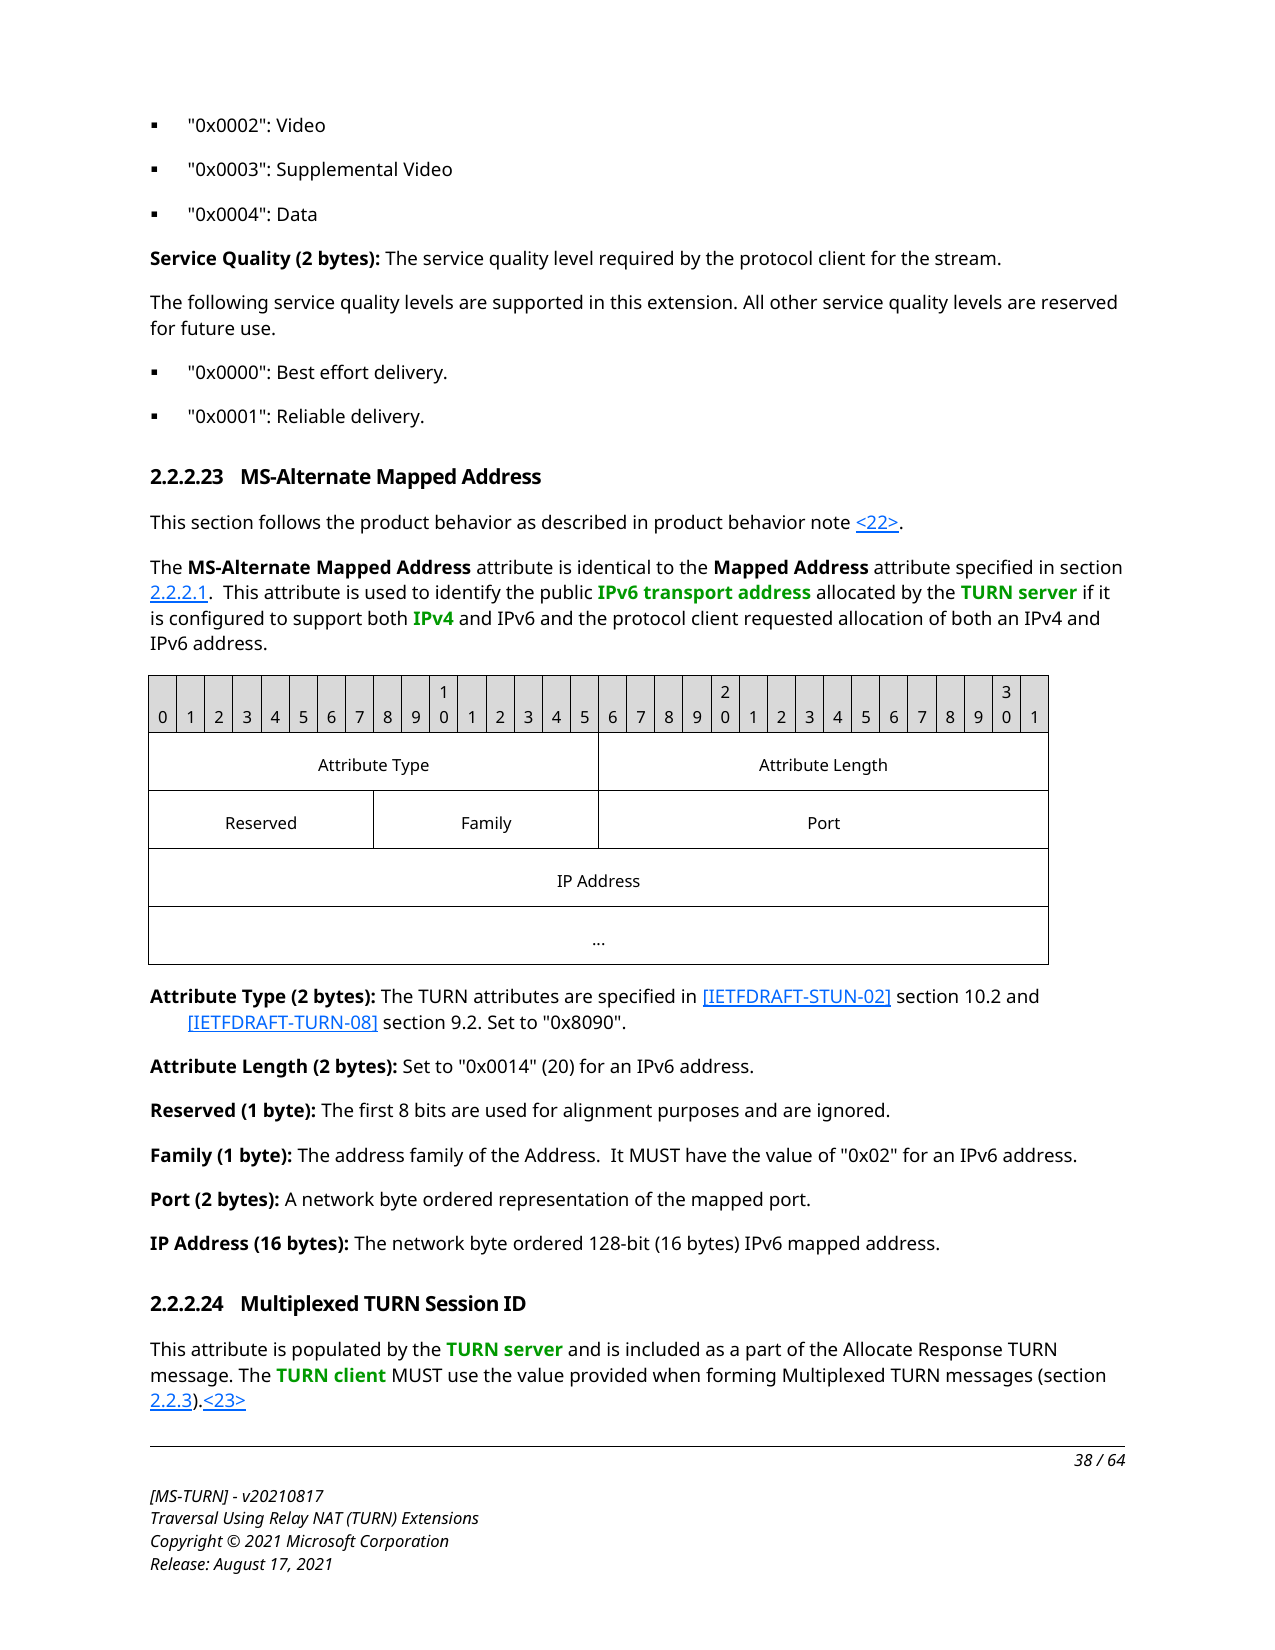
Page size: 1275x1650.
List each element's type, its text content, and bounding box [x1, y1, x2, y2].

table_cell Attribute Length [599, 733, 1048, 790]
table_header 3 [796, 676, 823, 732]
table_cell IP Address [149, 849, 1048, 906]
table_header 1 [177, 676, 204, 732]
table_header 2 [487, 676, 514, 732]
text Attribute Type (2 bytes): The TURN attributes are specified in [IETFDRAFT-STUN-02] section 10.2 and [IETFDRAFT-TURN-08] section 9.2. Set to "0x8090". [150, 983, 1125, 1034]
list "0x0002": Video [150, 112, 1125, 138]
table_header 5 [290, 676, 317, 732]
text Port (2 bytes): A network byte ordered representation of the mapped port. [150, 1186, 1125, 1212]
table_header 6 [318, 676, 345, 732]
text The MS-Alternate Mapped Address attribute is identical to the Mapped Address attribute specified in section 2.2.2.1. This attribute is used to identify the public IPv6 transport address allocated by the TURN server if it is configured to support both IPv4 and IPv6 and the protocol client requested allocation of both an IPv4 and IPv6 address. [150, 554, 1125, 656]
table_cell Family [374, 791, 598, 848]
table_header 7 [346, 676, 373, 732]
list "0x0000": Best effort delivery. [150, 359, 1125, 385]
list "0x0001": Reliable delivery. [150, 404, 1125, 429]
table_header 9 [402, 676, 429, 732]
table_header 1 0 [430, 676, 457, 732]
table_cell Attribute Type [149, 733, 598, 790]
table_header 1 [458, 676, 486, 732]
table_header 2 [205, 676, 232, 732]
table_cell Port [599, 791, 1048, 848]
table_header 5 [852, 676, 879, 732]
table_header 3 [515, 676, 542, 732]
text Attribute Length (2 bytes): Set to "0x0014" (20) for an IPv6 address. [150, 1053, 1125, 1079]
subtitle Multiplexed TURN Session ID [150, 1289, 1125, 1318]
table_header 1 [1021, 676, 1048, 732]
table_header 4 [262, 676, 289, 732]
list "0x0004": Data [150, 201, 1125, 227]
text This attribute is populated by the TURN server and is included as a part of the Allocate Response TURN message. The TURN client MUST use the value provided when forming Multiplexed TURN messages (section 2.2.3).<23> [150, 1336, 1125, 1413]
table_header 2 0 [712, 676, 739, 732]
table_header 6 [599, 676, 626, 732]
table_header 8 [937, 676, 964, 732]
text The following service quality levels are supported in this extension. All other service quality levels are reserved for future use. [150, 289, 1125, 341]
text This section follows the product behavior as described in product behavior note <22>. [150, 510, 1125, 535]
text Family (1 byte): The address family of the Address. It MUST have the value of "0x02" for an IPv6 address. [150, 1142, 1125, 1167]
table_header 9 [683, 676, 711, 732]
table_header 4 [543, 676, 570, 732]
table_cell ... [149, 907, 1048, 964]
text Reserved (1 byte): The first 8 bits are used for alignment purposes and are ignored. [150, 1098, 1125, 1123]
list "0x0003": Supplemental Video [150, 157, 1125, 182]
table_header 3 [233, 676, 261, 732]
table_header 1 [740, 676, 767, 732]
table_header 7 [908, 676, 936, 732]
table_header 6 [880, 676, 907, 732]
table_header 0 [149, 676, 176, 732]
table_header 7 [627, 676, 654, 732]
table_header 2 [768, 676, 795, 732]
table_header 4 [824, 676, 851, 732]
table_header 8 [655, 676, 682, 732]
subtitle MS-Alternate Mapped Address [150, 462, 1125, 491]
table_header 5 [571, 676, 598, 732]
table_header 3 0 [993, 676, 1020, 732]
table_header 8 [374, 676, 401, 732]
text Service Quality (2 bytes): The service quality level required by the protocol client for the stream. [150, 245, 1125, 271]
table_header 9 [965, 676, 992, 732]
text IP Address (16 bytes): The network byte ordered 128-bit (16 bytes) IPv6 mapped address. [150, 1230, 1125, 1256]
table_cell Reserved [149, 791, 373, 848]
